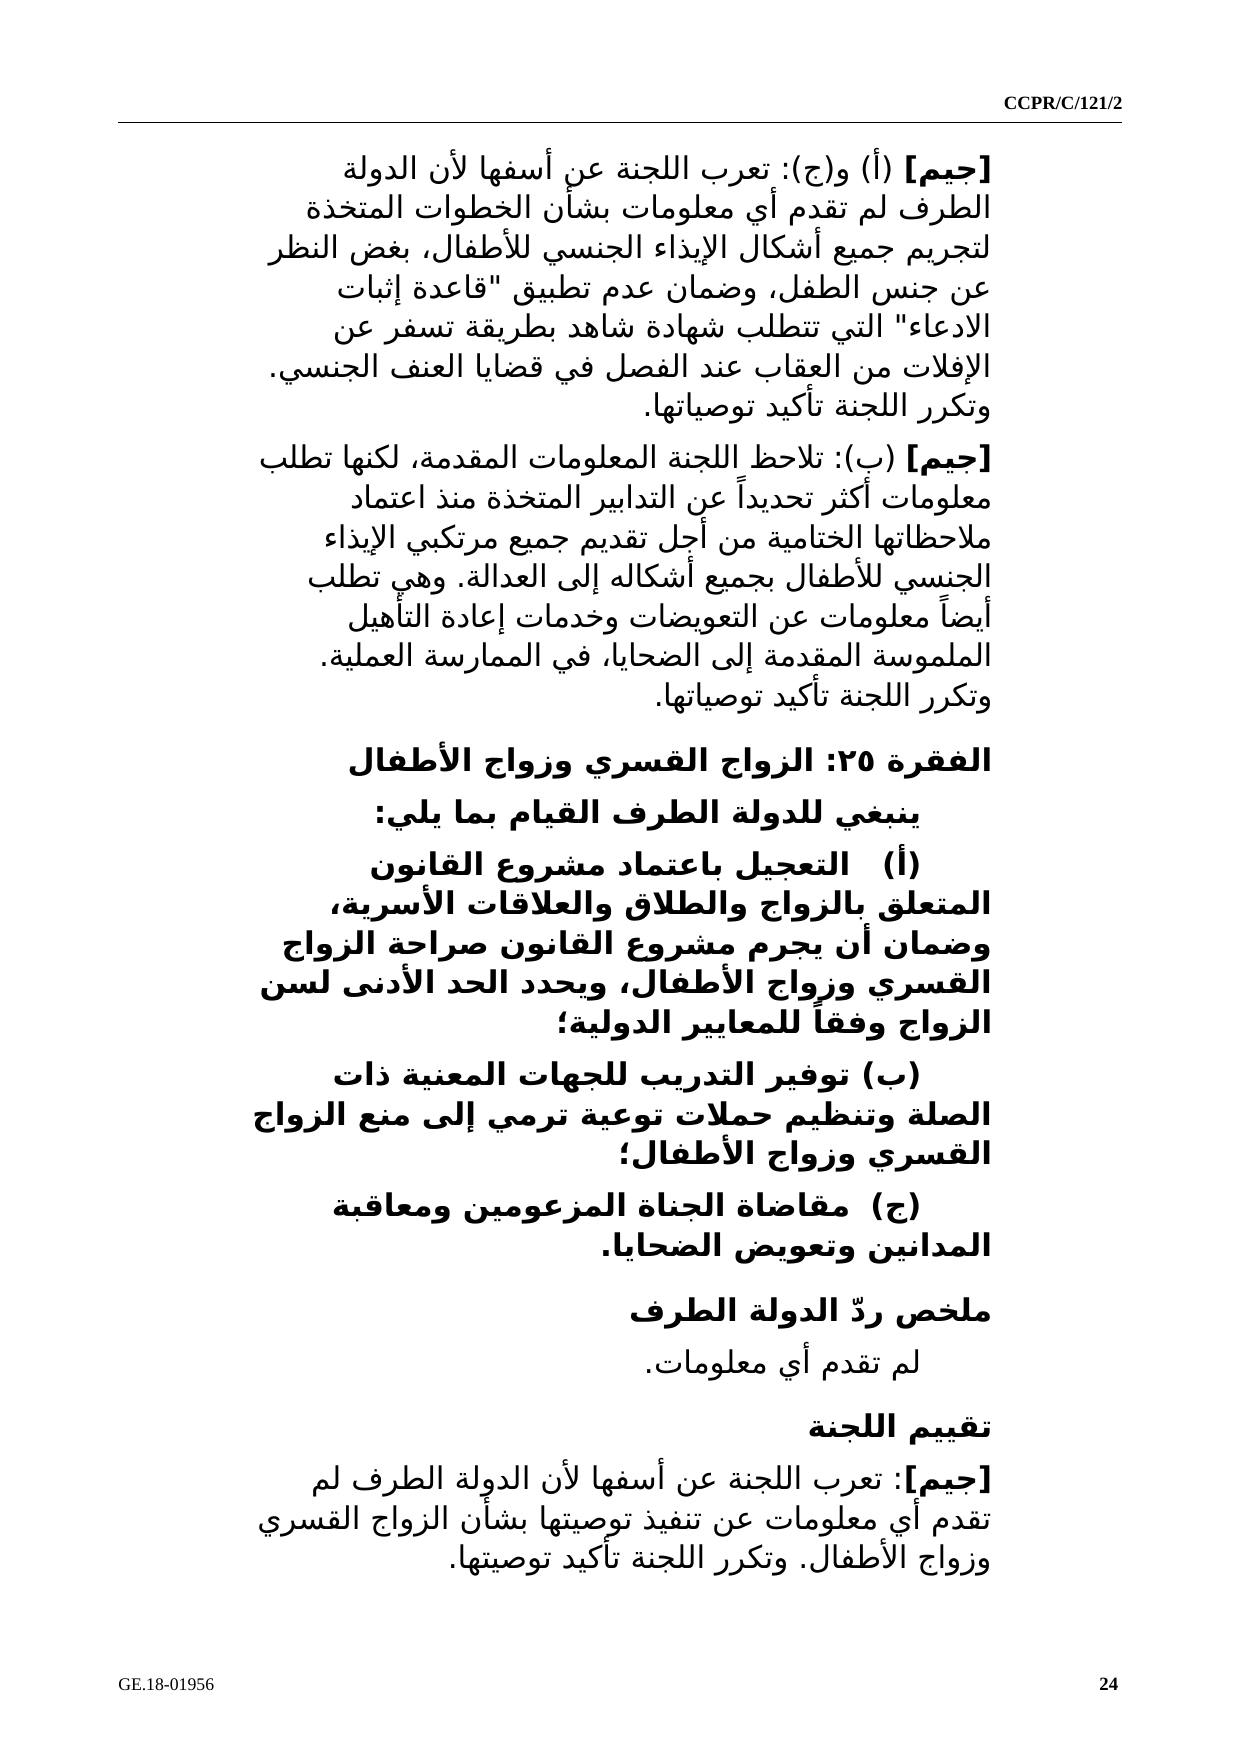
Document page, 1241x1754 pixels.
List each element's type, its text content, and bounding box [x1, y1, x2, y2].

text تقييم اللجنة‬ [248, 1406, 1122, 1446]
text الفقرة ٢٥: الزواج القسري وزواج الأطفال [248, 739, 1122, 779]
text [جيم] (ب): تلاحظ اللجنة المعلومات المقدمة، لكنها تطلب معلومات أكثر تحديداً عن التدابير المتخذة منذ اعتماد ملاحظاتها الختامية من أجل تقديم جميع مرتكبي الإيذاء الجنسي للأطفال بجميع أشكاله إلى العدالة. وهي تطلب أيضاً معلومات عن التعويضات وخدمات إعادة التأهيل الملموسة المقدمة إلى الضحايا، في الممارسة العملية. وتكرر اللجنة تأكيد توصياتها. [248, 437, 992, 714]
text (أ) التعجيل باعتماد مشروع القانون المتعلق بالزواج والطلاق والعلاقات الأسرية، وضمان أن يجرم مشروع القانون صراحة الزواج القسري وزواج الأطفال، ويحدد الحد الأدنى لسن الزواج وفقاً للمعايير الدولية؛ [248, 843, 992, 1041]
text (ب) توفير التدريب للجهات المعنية ذات الصلة وتنظيم حملات توعية ترمي إلى منع الزواج القسري وزواج الأطفال؛ [248, 1054, 992, 1173]
text (ج) مقاضاة الجناة المزعومين ومعاقبة المدانين وتعويض الضحايا. [248, 1185, 992, 1264]
text [جيم] (أ) و(ج): تعرب اللجنة عن أسفها لأن الدولة الطرف لم تقدم أي معلومات بشأن الخطوات المتخذة لتجريم جميع أشكال الإيذاء الجنسي للأطفال، بغض النظر عن جنس الطفل، وضمان عدم تطبيق "قاعدة إثبات الادعاء" التي تتطلب شهادة شاهد بطريقة تسفر عن الإفلات من العقاب عند الفصل في قضايا العنف الجنسي. وتكرر اللجنة تأكيد توصياتها. [248, 148, 992, 425]
text ينبغي للدولة الطرف القيام بما يلي: [248, 791, 992, 831]
text [جيم]: تعرب اللجنة عن أسفها لأن الدولة الطرف لم تقدم أي معلومات عن تنفيذ توصيتها بشأن الزواج القسري وزواج الأطفال. وتكرر اللجنة تأكيد توصيتها. [248, 1458, 992, 1577]
text ملخص ردّ الدولة الطرف [248, 1289, 1122, 1329]
